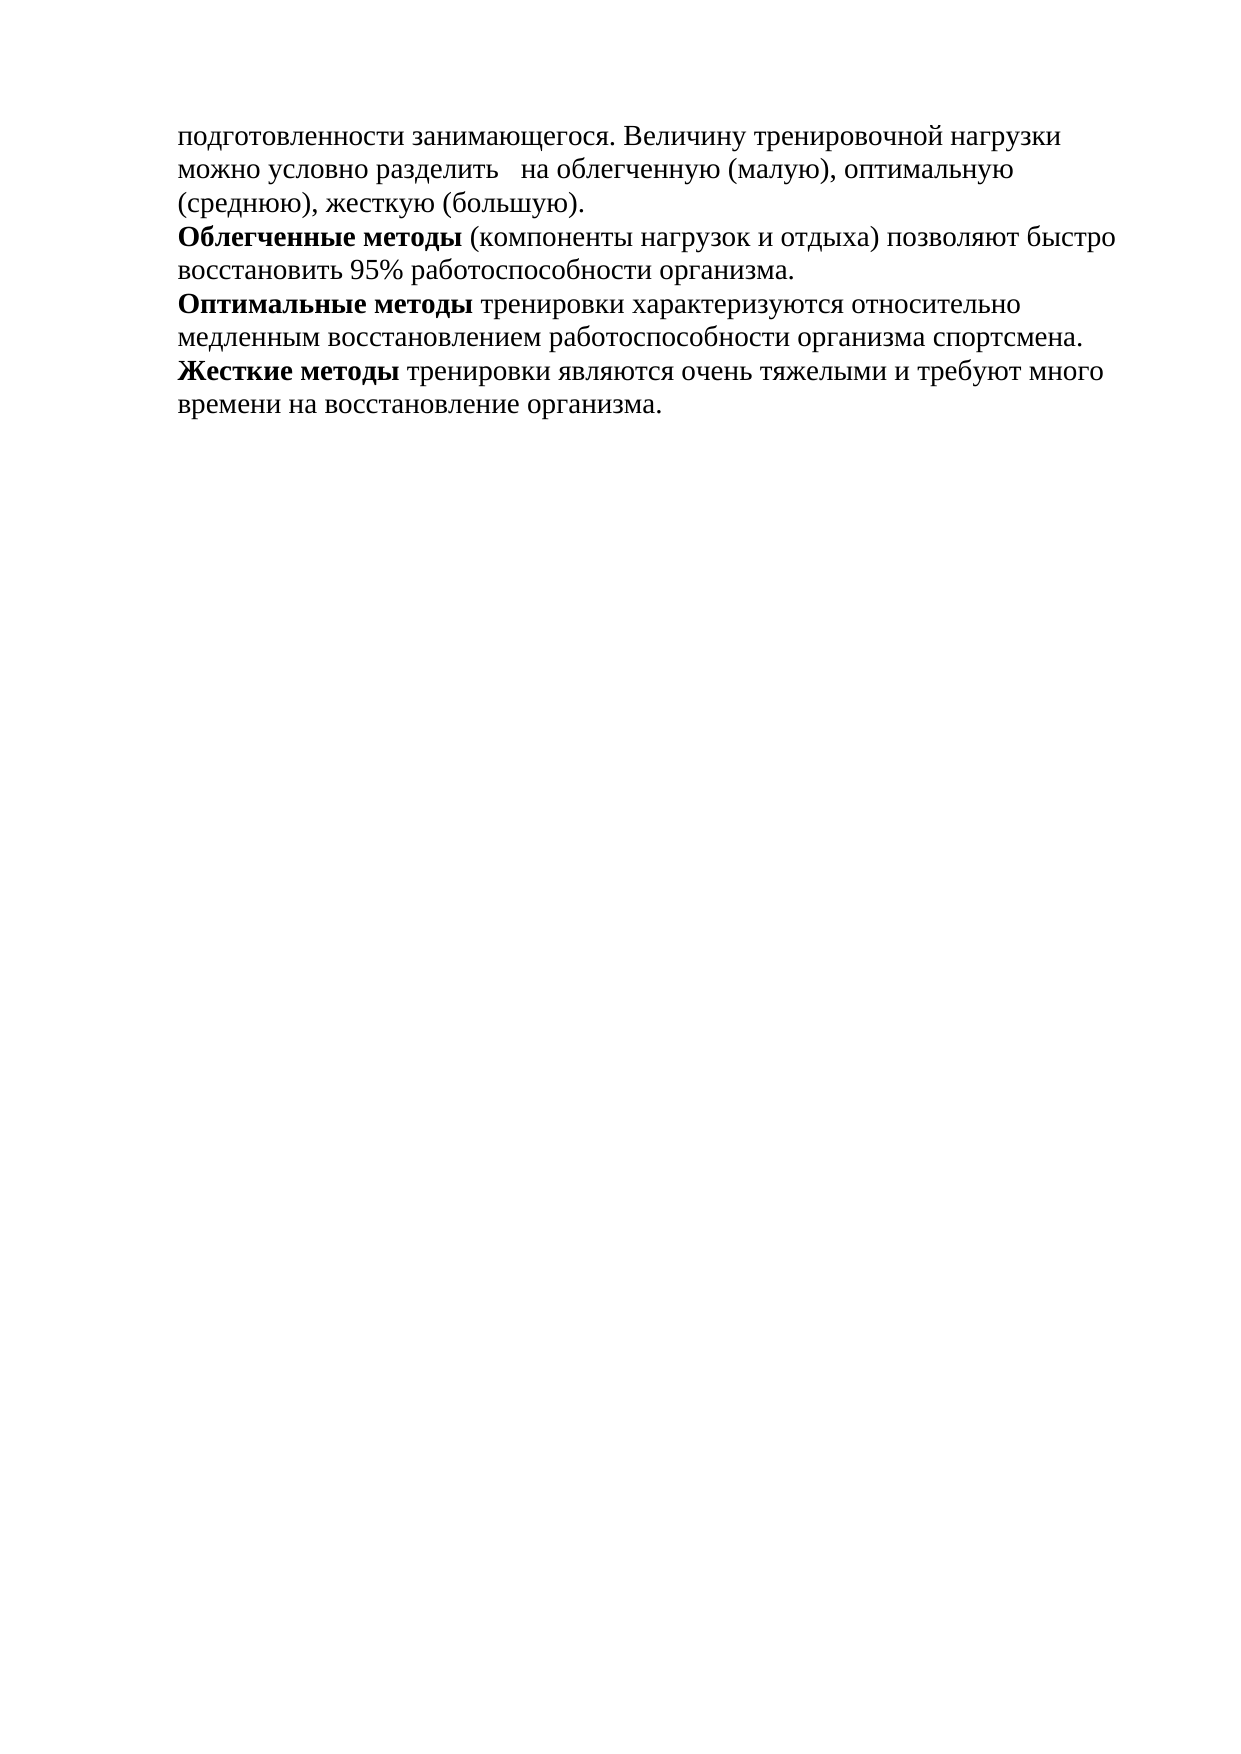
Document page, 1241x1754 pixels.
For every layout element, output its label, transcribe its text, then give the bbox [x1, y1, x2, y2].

text Оптимальные методы тренировки характеризуются относительно медленным восстановлением работоспособности организма спортсмена. [177, 286, 1152, 353]
text Облегченные методы (компоненты нагрузок и отдыха) позволяют быстро восстановить 95% работоспособности организма. [177, 219, 1152, 286]
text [177, 118, 1152, 219]
text Жесткие методы тренировки являются очень тяжелыми и требуют много времени на восстановление организма. [177, 353, 1152, 420]
